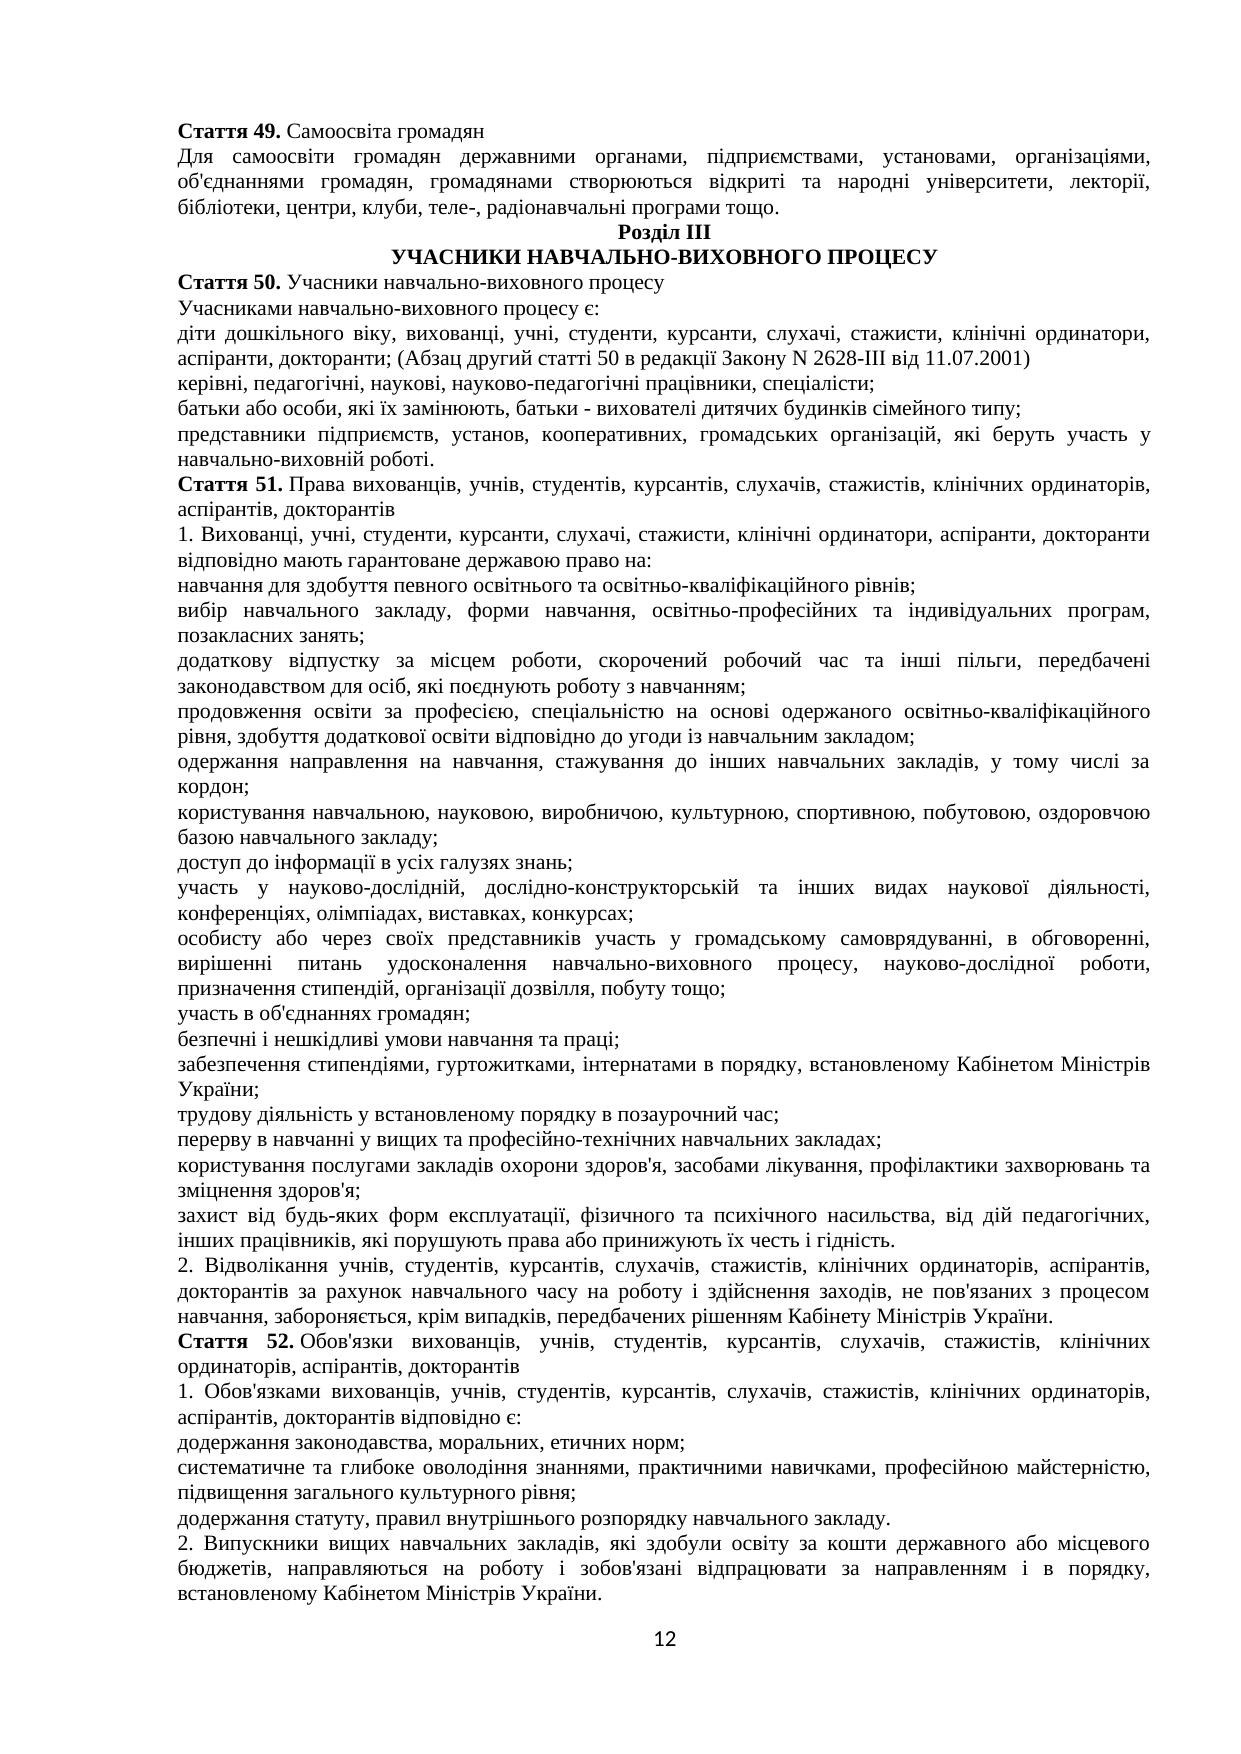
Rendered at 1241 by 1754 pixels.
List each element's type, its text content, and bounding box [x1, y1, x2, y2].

text Стаття 52. Обов'язки вихованців, учнів, студентів, курсантів, слухачів, стажистів, клінічних ординаторів, аспірантів, докторантів [177, 1328, 1152, 1378]
text перерву в навчанні у вищих та професійно-технічних навчальних закладах; [177, 1126, 1152, 1152]
text Учасниками навчально-виховного процесу є: [177, 294, 1152, 320]
text Розділ III УЧАСНИКИ НАВЧАЛЬНО-ВИХОВНОГО ПРОЦЕСУ [177, 219, 1152, 269]
text навчання для здобуття певного освітнього та освітньо-кваліфікаційного рівнів; [177, 572, 1152, 597]
text участь у науково-дослідній, дослідно-конструкторській та інших видах наукової діяльності, конференціях, олімпіадах, виставках, конкурсах; [177, 874, 1152, 925]
text батьки або особи, які їх замінюють, батьки - вихователі дитячих будинків сімейного типу; [177, 395, 1152, 421]
text Стаття 51. Права вихованців, учнів, студентів, курсантів, слухачів, стажистів, клінічних ординаторів, аспірантів, докторантів [177, 471, 1152, 521]
text трудову діяльність у встановленому порядку в позаурочний час; [177, 1101, 1152, 1126]
text участь в об'єднаннях громадян; [177, 1000, 1152, 1026]
text 2. Випускники вищих навчальних закладів, які здобули освіту за кошти державного або місцевого бюджетів, направляються на роботу і зобов'язані відпрацювати за направленням і в порядку, встановленому Кабінетом Міністрів України. [177, 1530, 1152, 1605]
text особисту або через своїх представників участь у громадському самоврядуванні, в обговоренні, вирішенні питань удосконалення навчально-виховного процесу, науково-дослідної роботи, призначення стипендій, організації дозвілля, побуту тощо; [177, 925, 1152, 1000]
text систематичне та глибоке оволодіння знаннями, практичними навичками, професійною майстерністю, підвищення загального культурного рівня; [177, 1454, 1152, 1504]
text доступ до інформації в усіх галузях знань; [177, 849, 1152, 874]
text користування навчальною, науковою, виробничою, культурною, спортивною, побутовою, оздоровчою базою навчального закладу; [177, 799, 1152, 849]
text Стаття 50. Учасники навчально-виховного процесу [177, 269, 1152, 294]
text 2. Відволікання учнів, студентів, курсантів, слухачів, стажистів, клінічних ординаторів, аспірантів, докторантів за рахунок навчального часу на роботу і здійснення заходів, не пов'язаних з процесом навчання, забороняється, крім випадків, передбачених рішенням Кабінету Міністрів України. [177, 1252, 1152, 1328]
text захист від будь-яких форм експлуатації, фізичного та психічного насильства, від дій педагогічних, інших працівників, які порушують права або принижують їх честь і гідність. [177, 1202, 1152, 1252]
text діти дошкільного віку, вихованці, учні, студенти, курсанти, слухачі, стажисти, клінічні ординатори, аспіранти, докторанти; (Абзац другий статті 50 в редакції Закону N 2628-III від 11.07.2001) [177, 320, 1152, 370]
text вибір навчального закладу, форми навчання, освітньо-професійних та індивідуальних програм, позакласних занять; [177, 597, 1152, 647]
text 1. Вихованці, учні, студенти, курсанти, слухачі, стажисти, клінічні ординатори, аспіранти, докторанти відповідно мають гарантоване державою право на: [177, 521, 1152, 572]
text продовження освіти за професією, спеціальністю на основі одержаного освітньо-кваліфікаційного рівня, здобуття додаткової освіти відповідно до угоди із навчальним закладом; [177, 698, 1152, 748]
text безпечні і нешкідливі умови навчання та праці; [177, 1026, 1152, 1051]
text 1. Обов'язками вихованців, учнів, студентів, курсантів, слухачів, стажистів, клінічних ординаторів, аспірантів, докторантів відповідно є: [177, 1378, 1152, 1429]
text забезпечення стипендіями, гуртожитками, інтернатами в порядку, встановленому Кабінетом Міністрів України; [177, 1051, 1152, 1101]
text керівні, педагогічні, наукові, науково-педагогічні працівники, спеціалісти; [177, 370, 1152, 395]
text представники підприємств, установ, кооперативних, громадських організацій, які беруть участь у навчально-виховній роботі. [177, 421, 1152, 471]
text додаткову відпустку за місцем роботи, скорочений робочий час та інші пільги, передбачені законодавством для осіб, які поєднують роботу з навчанням; [177, 647, 1152, 698]
text додержання статуту, правил внутрішнього розпорядку навчального закладу. [177, 1504, 1152, 1530]
text додержання законодавства, моральних, етичних норм; [177, 1429, 1152, 1454]
text користування послугами закладів охорони здоров'я, засобами лікування, профілактики захворювань та зміцнення здоров'я; [177, 1152, 1152, 1202]
text Для самоосвіти громадян державними органами, підприємствами, установами, організаціями, об'єднаннями громадян, громадянами створюються відкриті та народні університети, лекторії, бібліотеки, центри, клуби, теле-, радіонавчальні програми тощо. [177, 143, 1152, 219]
text одержання направлення на навчання, стажування до інших навчальних закладів, у тому числі за кордон; [177, 748, 1152, 799]
text Стаття 49. Самоосвіта громадян [177, 118, 1152, 143]
